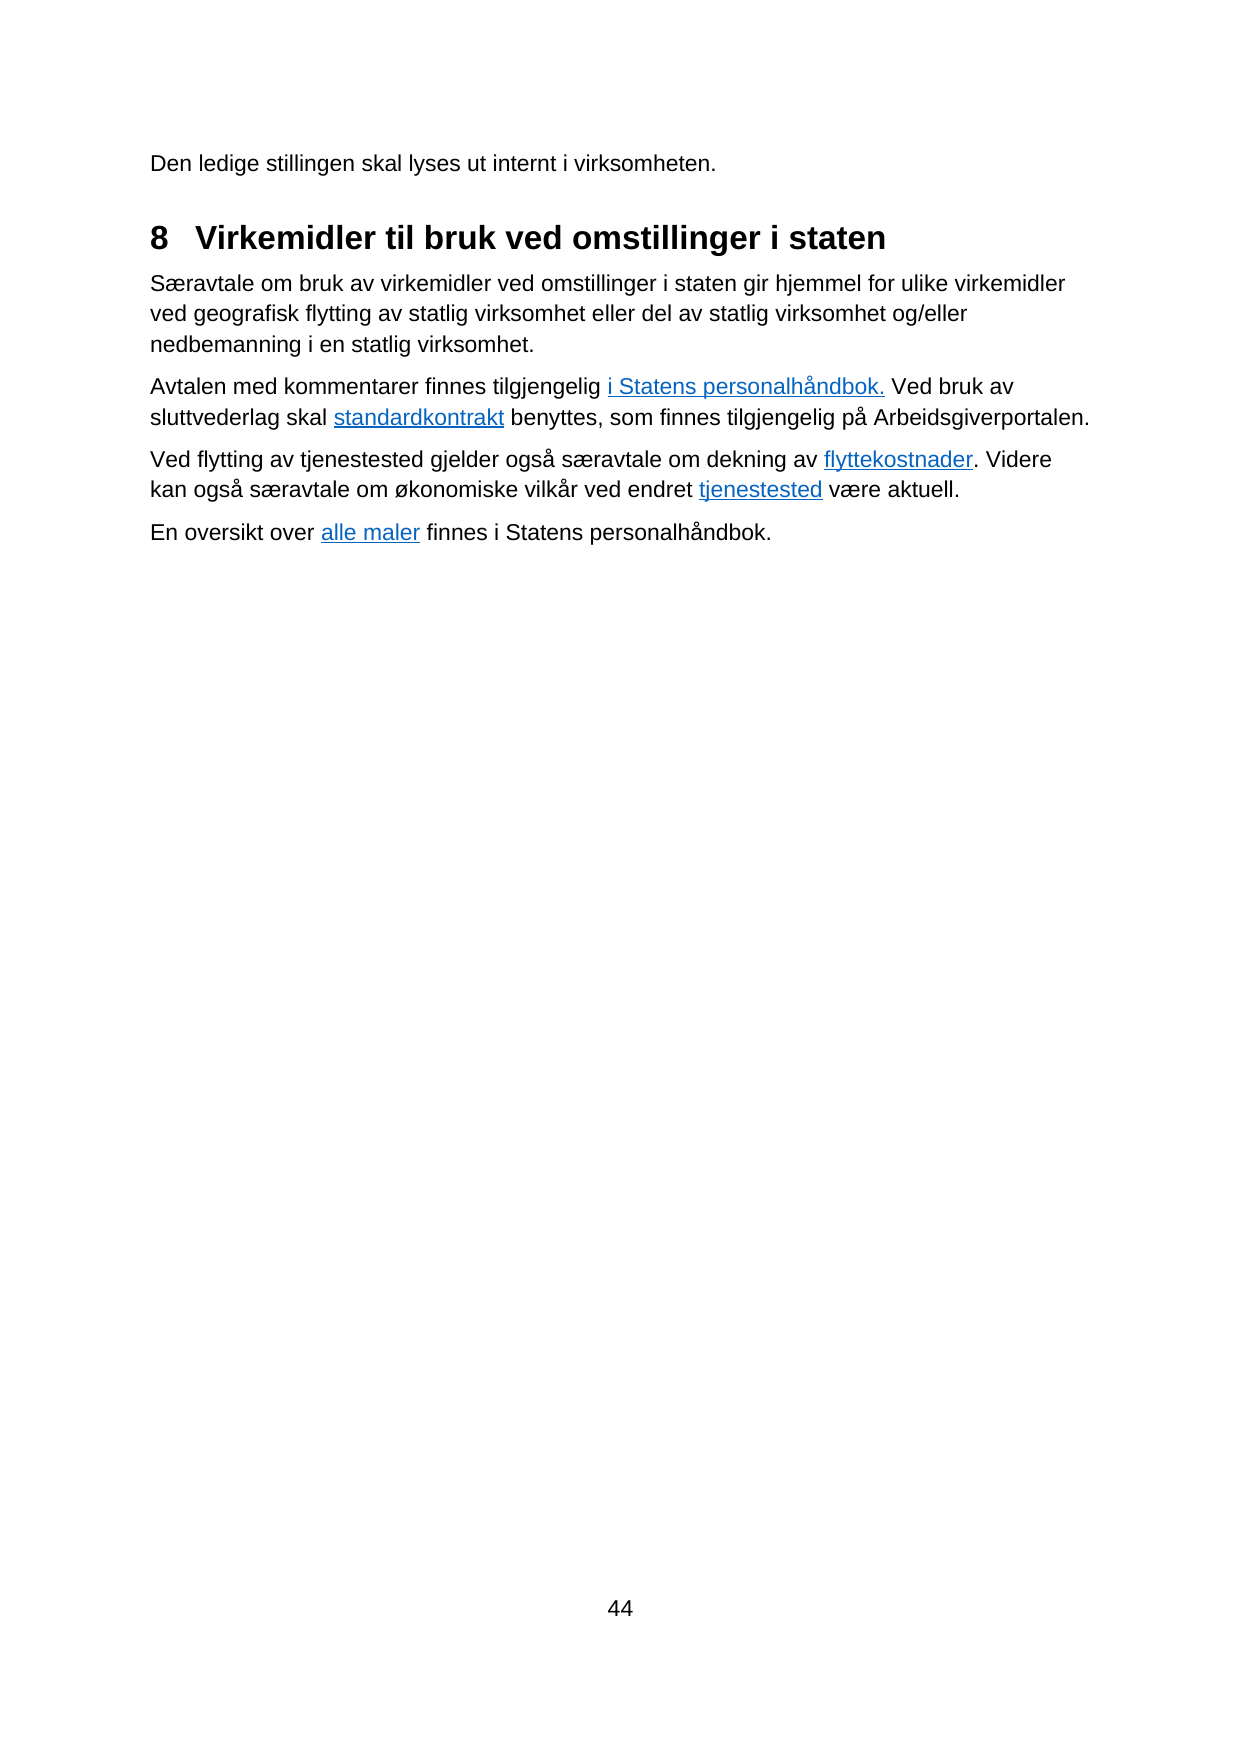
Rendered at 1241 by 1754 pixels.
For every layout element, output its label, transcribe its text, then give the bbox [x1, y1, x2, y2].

subtitle Virkemidler til bruk ved omstillinger i staten [150, 218, 1090, 256]
text Særavtale om bruk av virkemidler ved omstillinger i staten gir hjemmel for ulike virkemidler ved geografisk flytting av statlig virksomhet eller del av statlig virksomhet og/eller nedbemanning i en statlig virksomhet. [150, 270, 1090, 357]
text Avtalen med kommentarer finnes tilgjengelig i Statens personalhåndbok. Ved bruk av sluttvederlag skal standardkontrakt benyttes, som finnes tilgjengelig på Arbeidsgiverportalen. [150, 373, 1090, 430]
text En oversikt over alle maler finnes i Statens personalhåndbok. [150, 519, 1090, 546]
text Den ledige stillingen skal lyses ut internt i virksomheten. [150, 150, 1090, 176]
text Ved flytting av tjenestested gjelder også særavtale om dekning av flyttekostnader. Videre kan også særavtale om økonomiske vilkår ved endret tjenestested være aktuell. [150, 446, 1090, 503]
